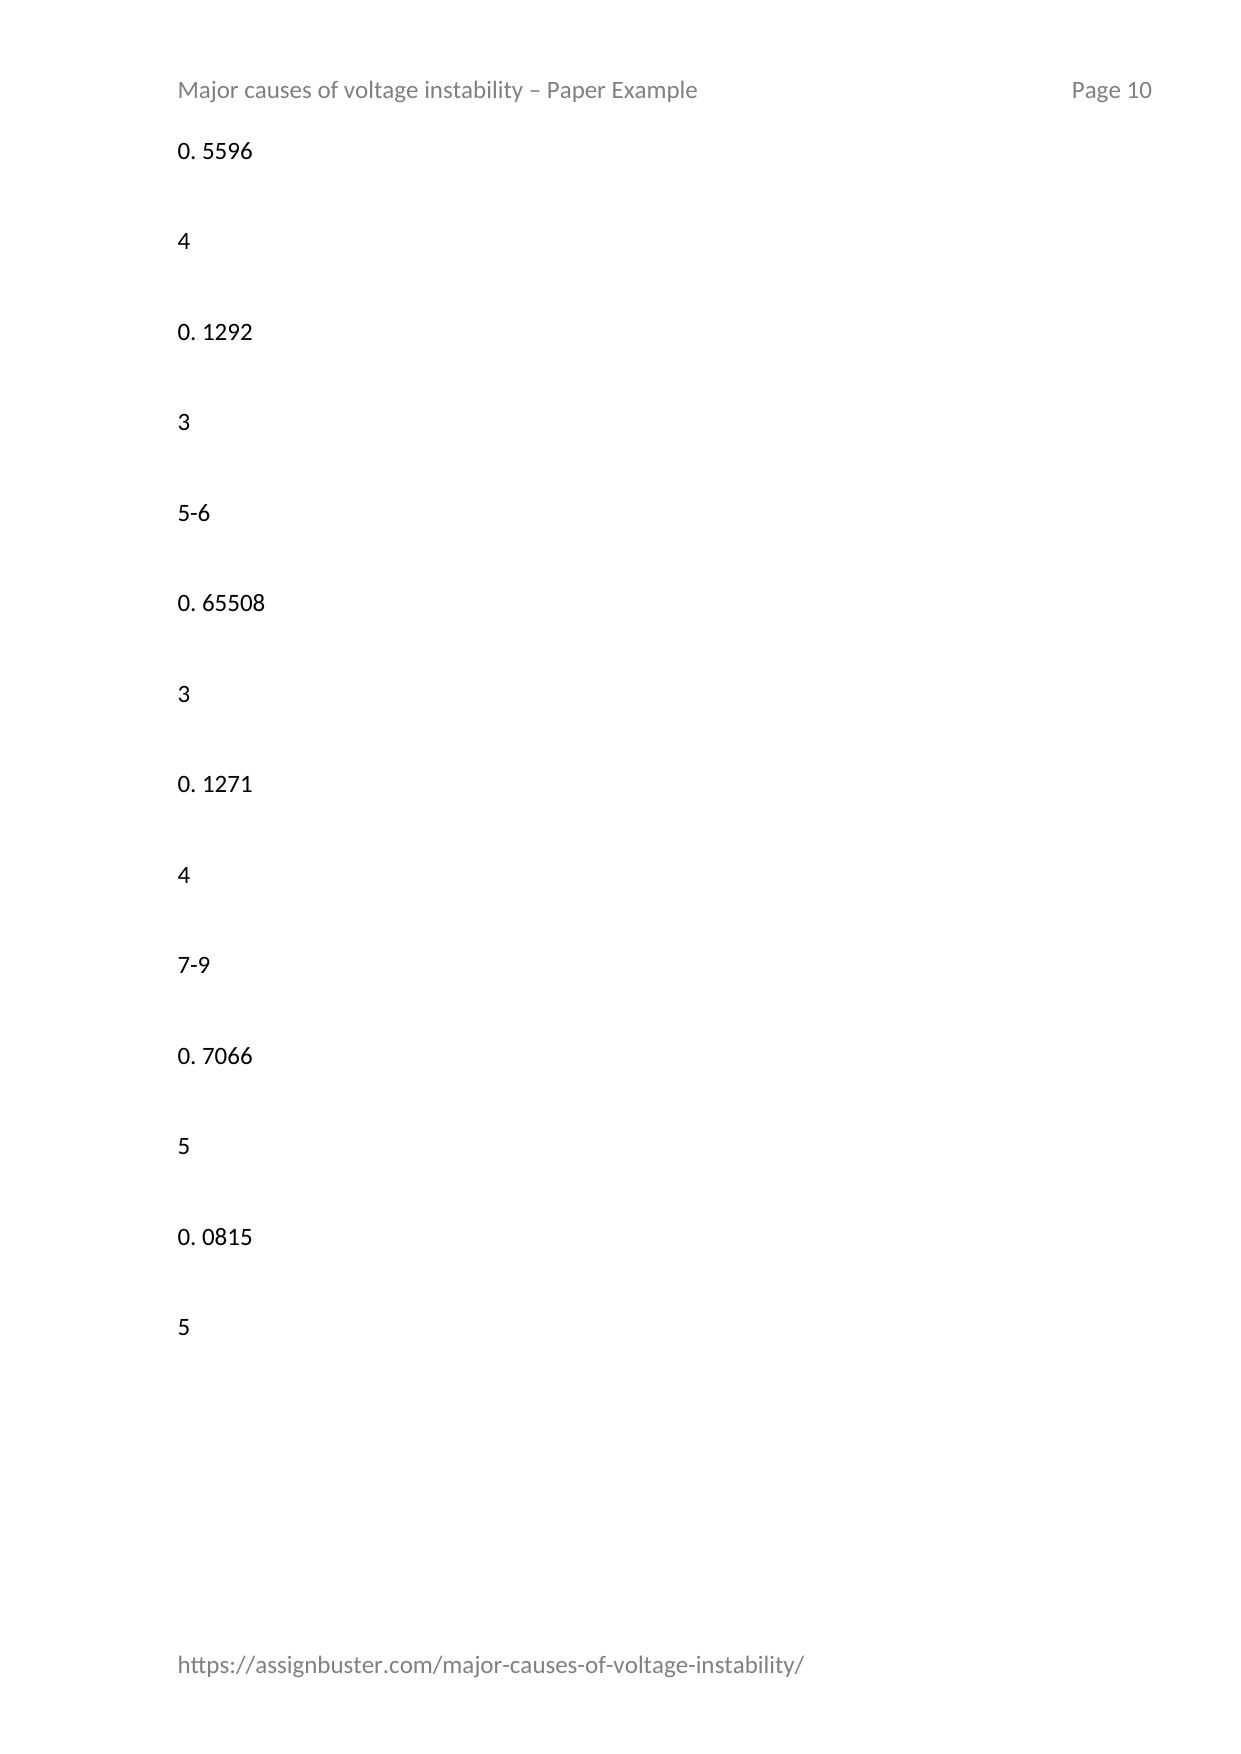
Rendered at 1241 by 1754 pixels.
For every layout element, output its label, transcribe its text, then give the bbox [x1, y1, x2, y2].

text 3 [177, 406, 1152, 437]
text 3 [177, 678, 1152, 708]
text 0. 1271 [177, 768, 1152, 799]
text 0. 65508 [177, 587, 1152, 618]
text 5 [177, 1312, 1152, 1342]
text 0. 7066 [177, 1040, 1152, 1071]
text 0. 0815 [177, 1221, 1152, 1252]
text 5 [177, 1131, 1152, 1161]
text 5-6 [177, 497, 1152, 527]
text 7-9 [177, 949, 1152, 980]
text 4 [177, 859, 1152, 889]
text 0. 1292 [177, 316, 1152, 346]
text 0. 5596 [177, 135, 1152, 165]
text 4 [177, 225, 1152, 256]
